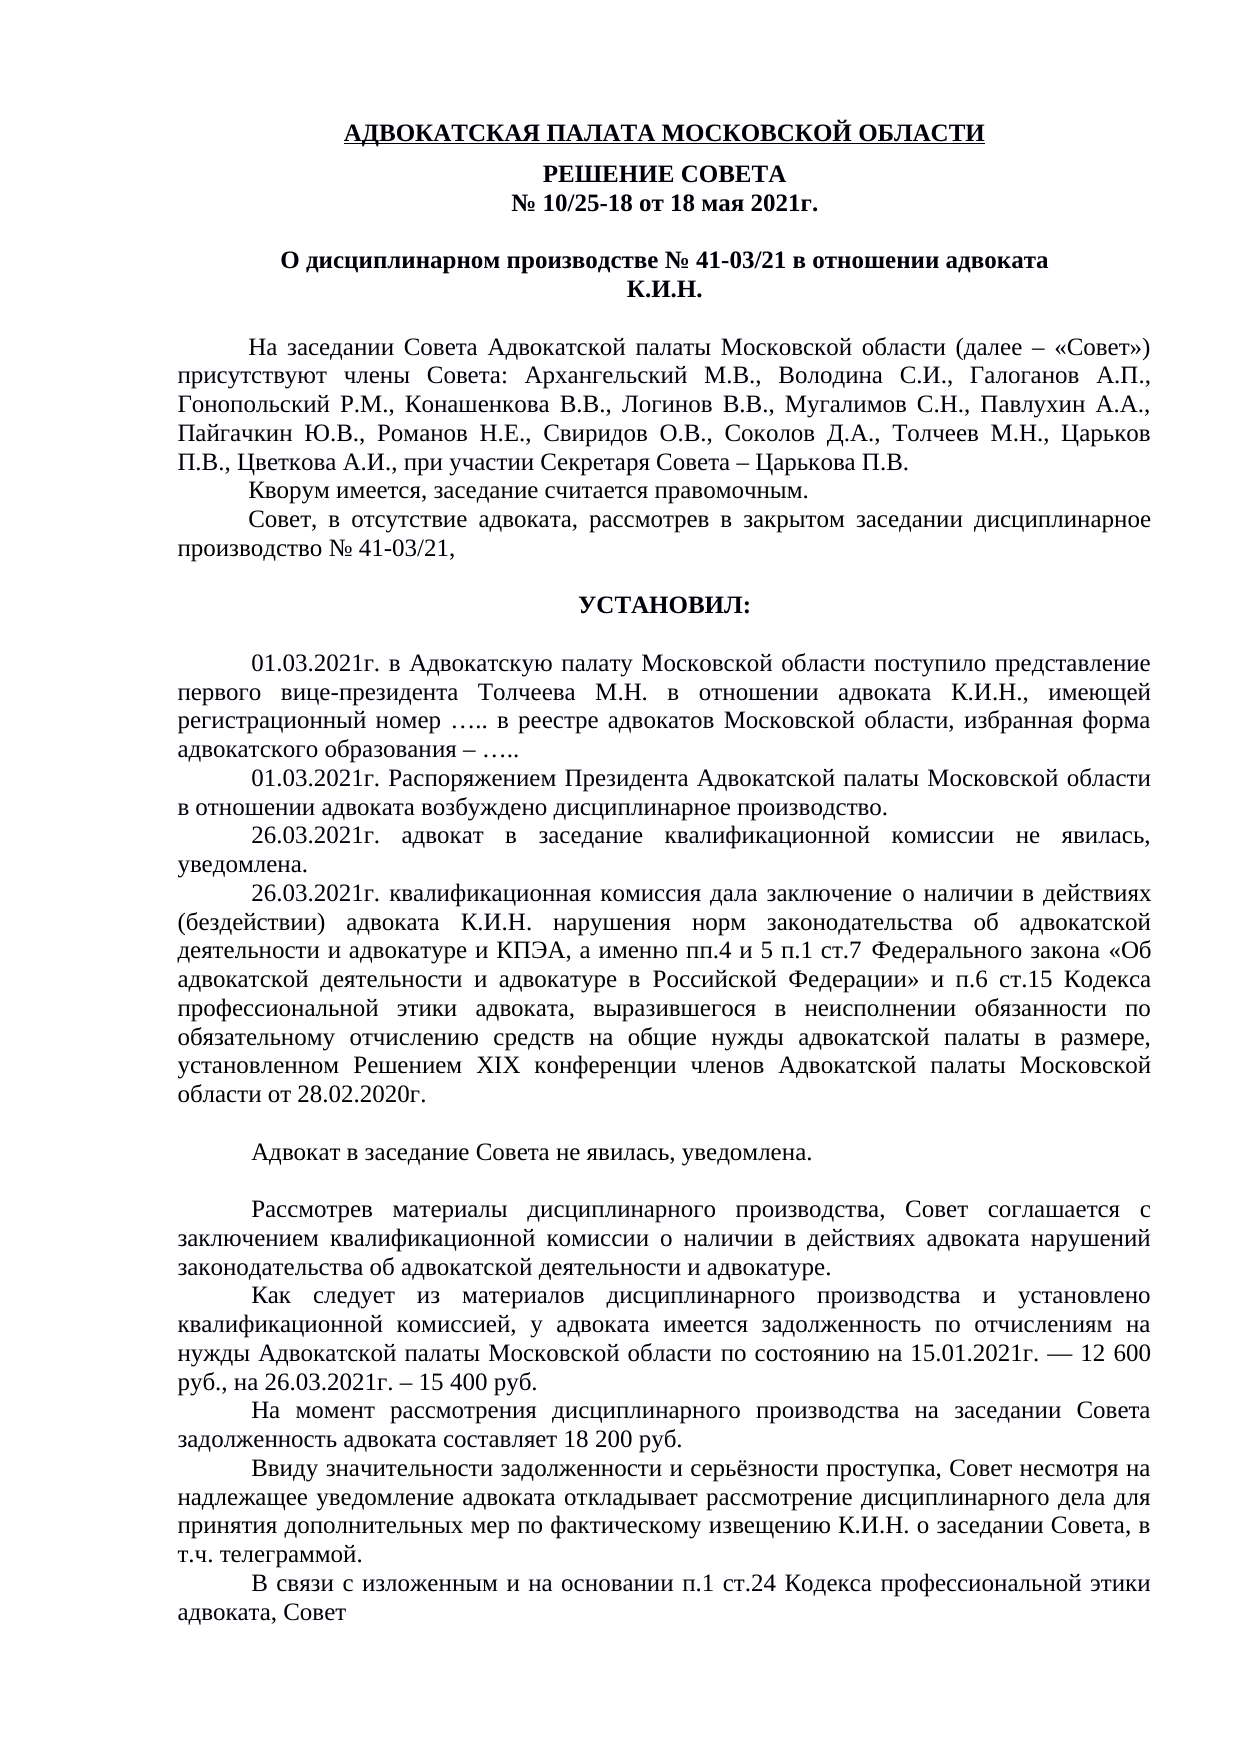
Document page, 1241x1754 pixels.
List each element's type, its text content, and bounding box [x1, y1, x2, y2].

text № 10/25-18 от 18 мая 2021г. [177, 188, 1152, 217]
text Рассмотрев материалы дисциплинарного производства, Совет соглашается с заключением квалификационной комиссии о наличии в действиях адвоката нарушений законодательства об адвокатской деятельности и адвокатуре. [177, 1194, 1152, 1281]
text 01.03.2021г. в Адвокатскую палату Московской области поступило представление первого вице-президента Толчеева М.Н. в отношении адвоката К.И.Н., имеющей регистрационный номер ….. в реестре адвокатов Московской области, избранная форма адвокатского образования – ….. [177, 648, 1152, 763]
text Ввиду значительности задолженности и серьёзности проступка, Совет несмотря на надлежащее уведомление адвоката откладывает рассмотрение дисциплинарного дела для принятия дополнительных мер по фактическому извещению К.И.Н. о заседании Совета, в т.ч. телеграммой. [177, 1453, 1152, 1568]
text На момент рассмотрения дисциплинарного производства на заседании Совета задолженность адвоката составляет 18 200 руб. [177, 1396, 1152, 1453]
text Адвокат в заседание Совета не явилась, уведомлена. [177, 1137, 1152, 1166]
text 26.03.2021г. адвокат в заседание квалификационной комиссии не явилась, уведомлена. [177, 821, 1152, 878]
text Кворум имеется, заседание считается правомочным. [177, 476, 1152, 504]
subtitle Решение СОВЕТА [177, 159, 1152, 188]
text На заседании Совета Адвокатской палаты Московской области (далее – «Совет») присутствуют члены Совета: Архангельский М.В., Володина С.И., Галоганов А.П., Гонопольский Р.М., Конашенкова В.В., Логинов В.В., Мугалимов С.Н., Павлухин А.А., Пайгачкин Ю.В., Романов Н.Е., Свиридов О.В., Соколов Д.А., Толчеев М.Н., Царьков П.В., Цветкова А.И., при участии Секретаря Совета – Царькова П.В. [177, 332, 1152, 476]
text адвокатская палата московской области [177, 118, 1152, 147]
text 26.03.2021г. квалификационная комиссия дала заключение о наличии в действиях (бездействии) адвоката К.И.Н. нарушения норм законодательства об адвокатской деятельности и адвокатуре и КПЭА, а именно пп.4 и 5 п.1 ст.7 Федерального закона «Об адвокатской деятельности и адвокатуре в Российской Федерации» и п.6 ст.15 Кодекса профессиональной этики адвоката, выразившегося в неисполнении обязанности по обязательному отчислению средств на общие нужды адвокатской палаты в размере, установленном Решением XIX конференции членов Адвокатской палаты Московской области от 28.02.2020г. [177, 878, 1152, 1108]
text О дисциплинарном производстве № 41-03/21 в отношении адвоката [177, 246, 1152, 274]
text В связи с изложенным и на основании п.1 ст.24 Кодекса профессиональной этики адвоката, Совет [177, 1568, 1152, 1626]
text 01.03.2021г. Распоряжением Президента Адвокатской палаты Московской области в отношении адвоката возбуждено дисциплинарное производство. [177, 763, 1152, 821]
text К.И.Н. [177, 274, 1152, 303]
text УСТАНОВИЛ: [177, 591, 1152, 619]
text Как следует из материалов дисциплинарного производства и установлено квалификационной комиссией, у адвоката имеется задолженность по отчислениям на нужды Адвокатской палаты Московской области по состоянию на 15.01.2021г. — 12 600 руб., на 26.03.2021г. – 15 400 руб. [177, 1281, 1152, 1396]
text Совет, в отсутствие адвоката, рассмотрев в закрытом заседании дисциплинарное производство № 41-03/21, [177, 504, 1152, 562]
